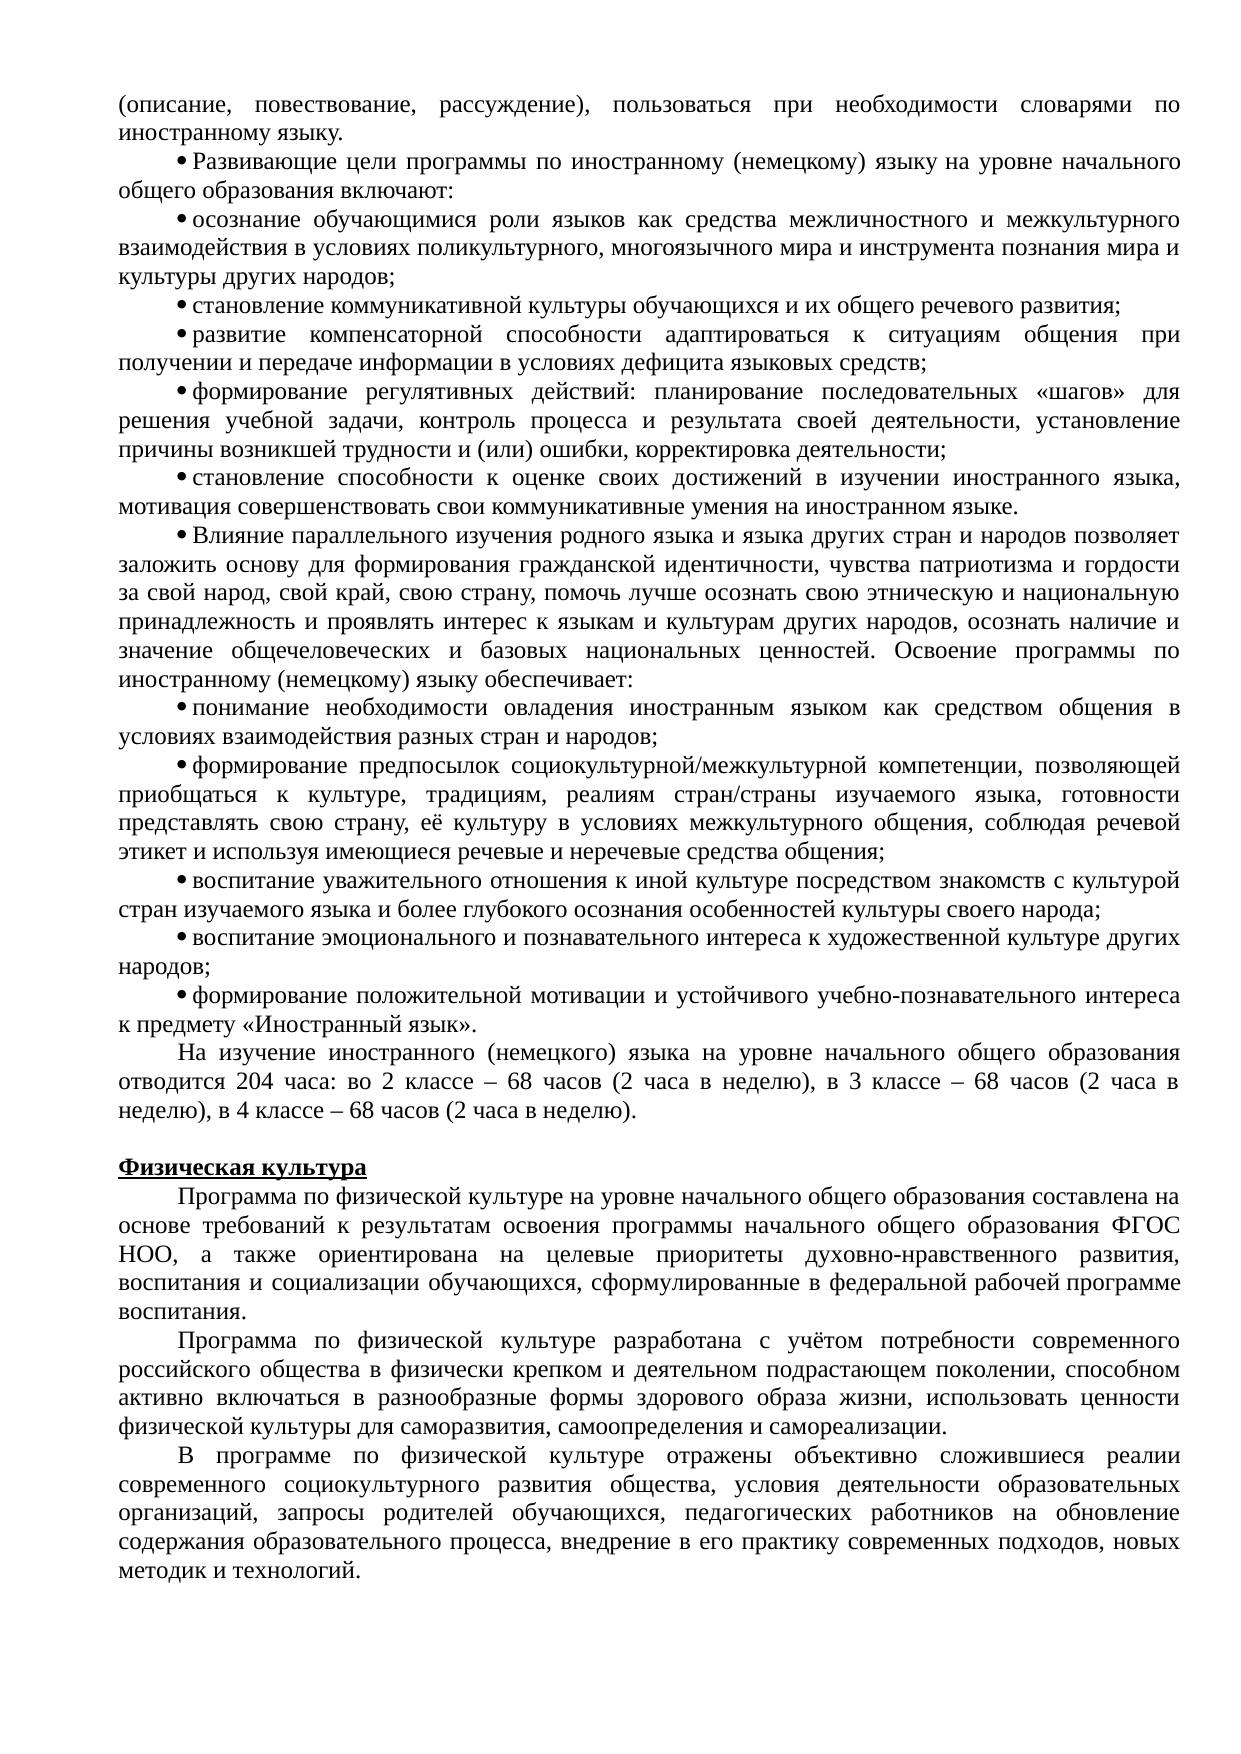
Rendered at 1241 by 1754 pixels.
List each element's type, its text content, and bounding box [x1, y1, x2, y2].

list развитие компенсаторной способности адаптироваться к ситуациям общения при получении и передаче информации в условиях дефицита языковых средств; [118, 319, 1181, 376]
list воспитание эмоционального и познавательного интереса к художественной культуре других народов; [118, 922, 1181, 980]
text Физическая культура [118, 1152, 1181, 1181]
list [118, 89, 1181, 146]
list становление коммуникативной культуры обучающихся и их общего речевого развития; [118, 290, 1181, 319]
text ‌На изучение иностранного (немецкого) языка на уровне начального общего образования отводится 204 часа: во 2 классе – 68 часов (2 часа в неделю), в 3 классе – 68 часов (2 часа в неделю), в 4 классе – 68 часов (2 часа в неделю).‌ [118, 1037, 1181, 1124]
list Влияние параллельного изучения родного языка и языка других стран и народов позволяет заложить основу для формирования гражданской идентичности, чувства патриотизма и гордости за свой народ, свой край, свою страну, помочь лучше осознать свою этническую и национальную принадлежность и проявлять интерес к языкам и культурам других народов, осознать наличие и значение общечеловеческих и базовых национальных ценностей. Освоение программы по иностранному (немецкому) языку обеспечивает: [118, 520, 1181, 692]
list осознание обучающимися роли языков как средства межличностного и межкультурного взаимодействия в условиях поликультурного, многоязычного мира и инструмента познания мира и культуры других народов; [118, 204, 1181, 290]
list формирование положительной мотивации и устойчивого учебно-познавательного интереса к предмету «Иностранный язык». [118, 980, 1181, 1037]
list становление способности к оценке своих достижений в изучении иностранного языка, мотивация совершенствовать свои коммуникативные умения на иностранном языке. [118, 462, 1181, 520]
text В программе по физической культуре отражены объективно сложившиеся реалии современного социокультурного развития общества, условия деятельности образовательных организаций, запросы родителей обучающихся, педагогических работников на обновление содержания образовательного процесса, внедрение в его практику современных подходов, новых методик и технологий. [118, 1440, 1181, 1584]
text Программа по физической культуре разработана с учётом потребности современного российского общества в физически крепком и деятельном подрастающем поколении, способном активно включаться в разнообразные формы здорового образа жизни, использовать ценности физической культуры для саморазвития, самоопределения и самореализации. [118, 1325, 1181, 1440]
text Программа по физической культуре на уровне начального общего образования составлена на основе требований к результатам освоения программы начального общего образования ФГОС НОО, а также ориентирована на целевые приоритеты духовно-нравственного развития, воспитания и социализации обучающихся, сформулированные в федеральной рабочей программе воспитания. [118, 1181, 1181, 1325]
list формирование предпосылок социокультурной/межкультурной компетенции, позволяющей приобщаться к культуре, традициям, реалиям стран/страны изучаемого языка, готовности представлять свою страну, её культуру в условиях межкультурного общения, соблюдая речевой этикет и используя имеющиеся речевые и неречевые средства общения; [118, 750, 1181, 865]
list Развивающие цели программы по иностранному (немецкому) языку на уровне начального общего образования включают: [118, 146, 1181, 204]
list воспитание уважительного отношения к иной культуре посредством знакомств с культурой стран изучаемого языка и более глубокого осознания особенностей культуры своего народа; [118, 865, 1181, 922]
list формирование регулятивных действий: планирование последовательных «шагов» для решения учебной задачи, контроль процесса и результата своей деятельности, установление причины возникшей трудности и (или) ошибки, корректировка деятельности; [118, 376, 1181, 462]
list понимание необходимости овладения иностранным языком как средством общения в условиях взаимодействия разных стран и народов; [118, 692, 1181, 750]
